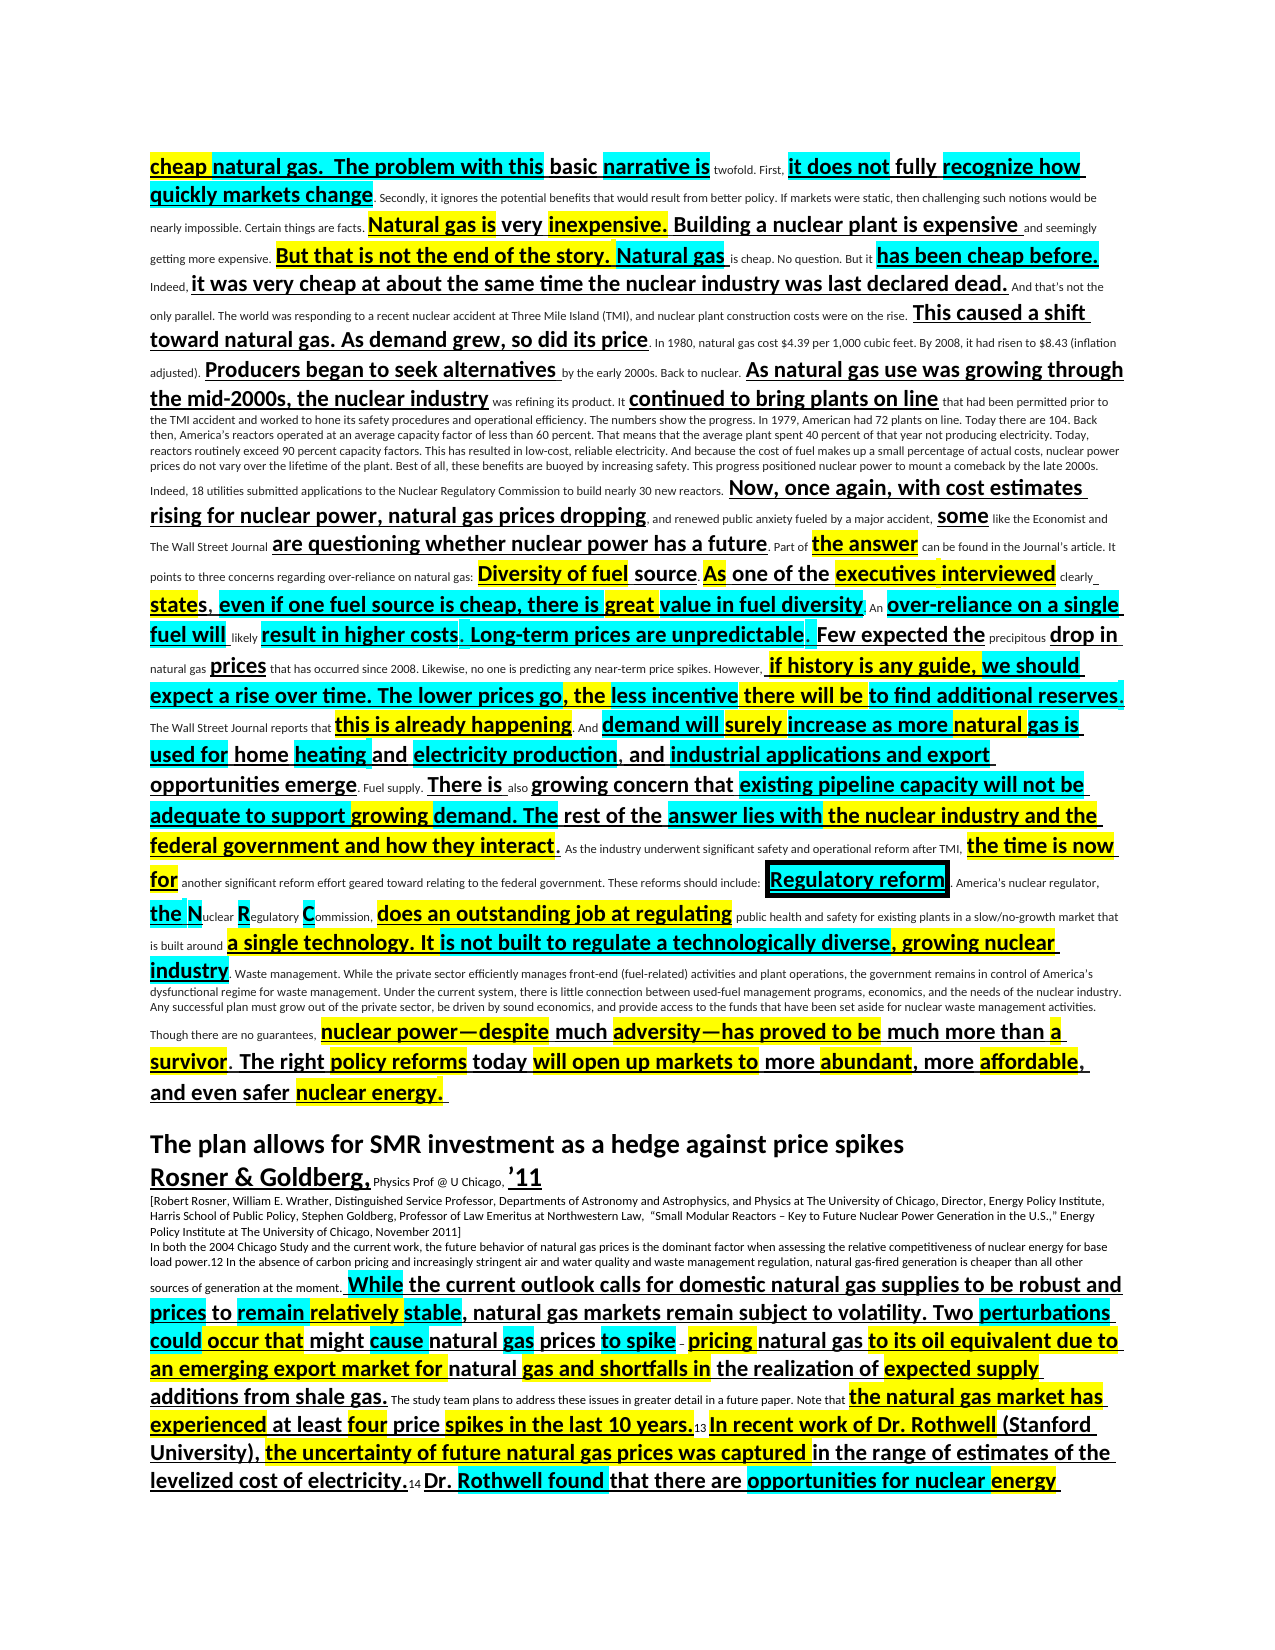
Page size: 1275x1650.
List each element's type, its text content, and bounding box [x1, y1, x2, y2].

subtitle The plan allows for SMR investment as a hedge against price spikes [150, 1127, 1125, 1160]
text Rosner & Goldberg, Physics Prof @ U Chicago, ’11 [150, 1160, 1125, 1193]
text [150, 1239, 1125, 1494]
text [Robert Rosner, William E. Wrather, Distinguished Service Professor, Departments of Astronomy and Astrophysics, and Physics at The University of Chicago, Director, Energy Policy Institute, Harris School of Public Policy, Stephen Goldberg, Professor of Law Emeritus at Northwestern Law, “Small Modular Reactors – Key to Future Nuclear Power Generation in the U.S.,” Energy Policy Institute at The University of Chicago, November 2011] [150, 1193, 1125, 1239]
